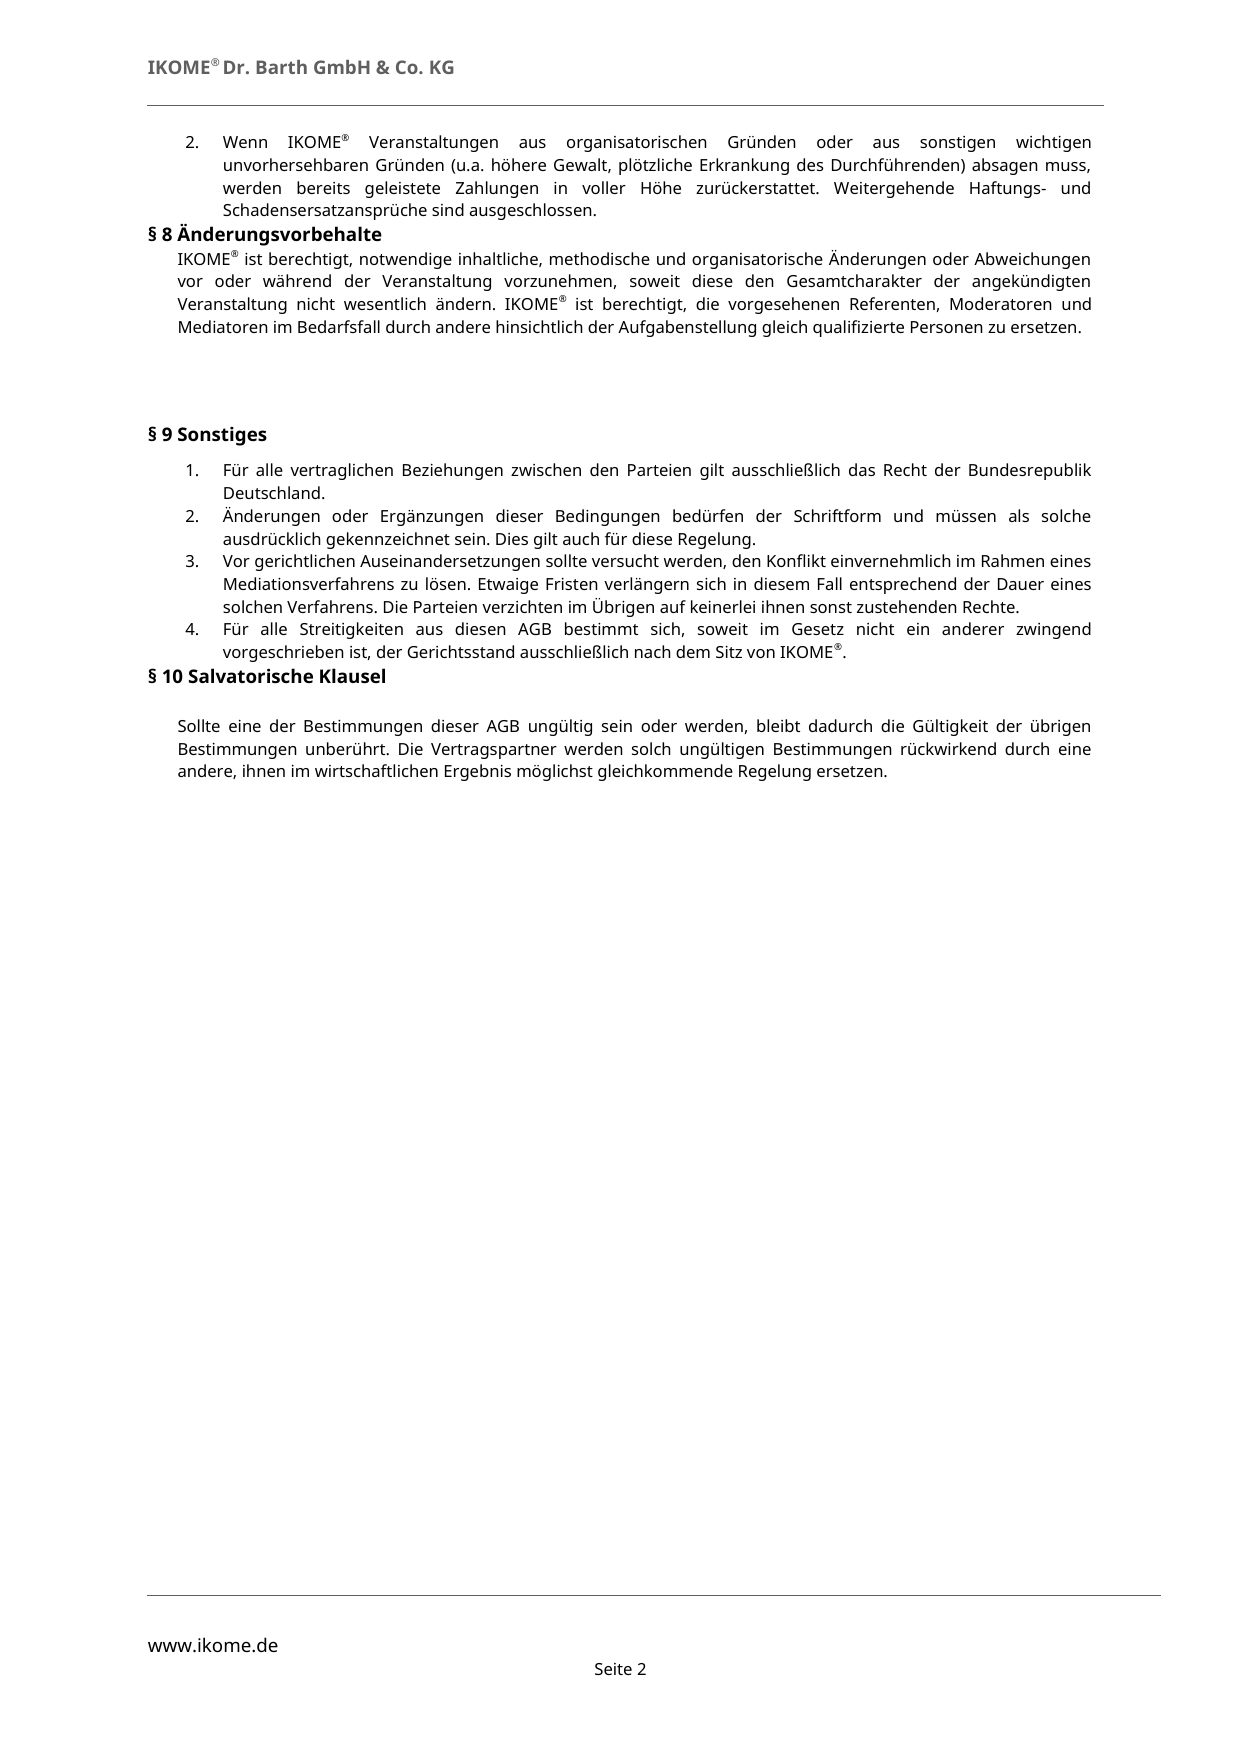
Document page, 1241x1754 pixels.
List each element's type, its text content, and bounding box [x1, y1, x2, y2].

list Änderungen oder Ergänzungen dieser Bedingungen bedürfen der Schriftform und müssen als solche ausdrücklich gekennzeichnet sein. Dies gilt auch für diese Regelung. [185, 504, 1092, 550]
list Für alle Streitigkeiten aus diesen AGB bestimmt sich, soweit im Gesetz nicht ein anderer zwingend vorgeschrieben ist, der Gerichtsstand ausschließlich nach dem Sitz von IKOME®. [185, 618, 1092, 663]
text Sollte eine der Bestimmungen dieser AGB ungültig sein oder werden, bleibt dadurch die Gültigkeit der übrigen Bestimmungen unberührt. Die Vertragspartner werden solch ungültigen Bestimmungen rückwirkend durch eine andere, ihnen im wirtschaftlichen Ergebnis möglichst gleichkommende Regelung ersetzen. [177, 714, 1092, 782]
text § 10 Salvatorische Klausel [148, 663, 1092, 689]
text IKOME® ist berechtigt, notwendige inhaltliche, methodische und organisatorische Änderungen oder Abweichungen vor oder während der Veranstaltung vorzunehmen, soweit diese den Gesamtcharakter der angekündigten Veranstaltung nicht wesentlich ändern. IKOME® ist berechtigt, die vorgesehenen Referenten, Moderatoren und Mediatoren im Bedarfsfall durch andere hinsichtlich der Aufgabenstellung gleich qualifizierte Personen zu ersetzen. [177, 247, 1092, 338]
text § 9 Sonstiges [148, 421, 1092, 446]
list Wenn IKOME® Veranstaltungen aus organisatorischen Gründen oder aus sonstigen wichtigen unvorhersehbaren Gründen (u.a. höhere Gewalt, plötzliche Erkrankung des Durchführenden) absagen muss, werden bereits geleistete Zahlungen in voller Höhe zurückerstattet. Weitergehende Haftungs- und Schadensersatzansprüche sind ausgeschlossen. [185, 131, 1092, 222]
list Für alle vertraglichen Beziehungen zwischen den Parteien gilt ausschließlich das Recht der Bundesrepublik Deutschland. [185, 459, 1092, 504]
text § 8 Änderungsvorbehalte [148, 222, 1092, 247]
list Vor gerichtlichen Auseinandersetzungen sollte versucht werden, den Konflikt einvernehmlich im Rahmen eines Mediationsverfahrens zu lösen. Etwaige Fristen verlängern sich in diesem Fall entsprechend der Dauer eines solchen Verfahrens. Die Parteien verzichten im Übrigen auf keinerlei ihnen sonst zustehenden Rechte. [185, 550, 1092, 618]
